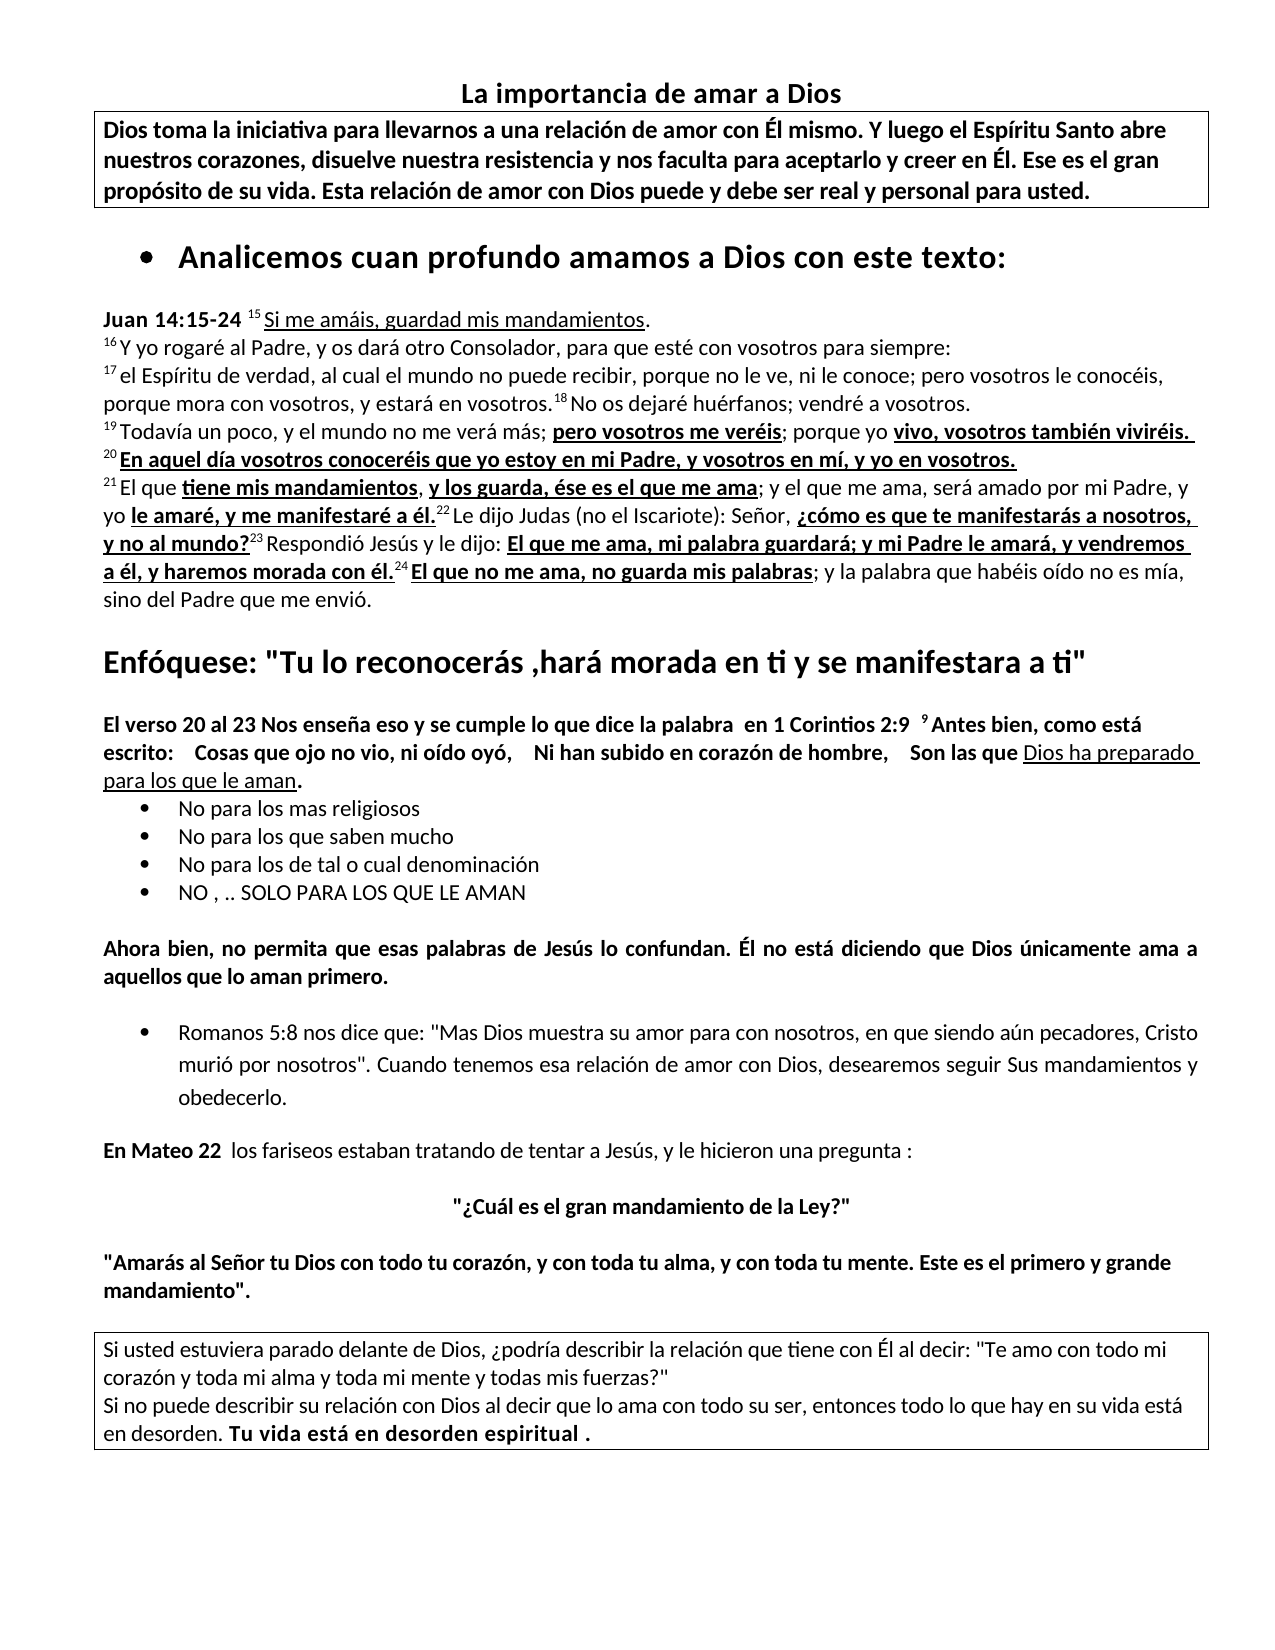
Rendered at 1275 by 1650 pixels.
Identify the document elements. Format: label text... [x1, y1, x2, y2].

text "Amarás al Señor tu Dios con todo tu corazón, y con toda tu alma, y con toda tu mente. Este es el primero y grande mandamiento". [103, 1248, 1200, 1304]
text En Mateo 22 los fariseos estaban tratando de tentar a Jesús, y le hicieron una pregunta : [103, 1136, 1200, 1164]
text Ahora bien, no permita que esas palabras de Jesús lo confundan. Él no está diciendo que Dios únicamente ama a aquellos que lo aman primero. [103, 934, 1200, 990]
list Romanos 5:8 nos dice que: "Mas Dios muestra su amor para con nosotros, en que siendo aún pecadores, Cristo murió por nosotros". Cuando tenemos esa relación de amor con Dios, desearemos seguir Sus mandamientos y obedecerlo. [141, 1018, 1200, 1111]
text 17 el Espíritu de verdad, al cual el mundo no puede recibir, porque no le ve, ni le conoce; pero vosotros le conocéis, porque mora con vosotros, y estará en vosotros.18 No os dejaré huérfanos; vendré a vosotros. [103, 361, 1200, 417]
text Enfóquese: "Tu lo reconocerás ,hará morada en ti y se manifestara a ti" [103, 641, 1200, 682]
list Analicemos cuan profundo amamos a Dios con este texto: [141, 236, 1200, 277]
text Si no puede describir su relación con Dios al decir que lo ama con todo su ser, entonces todo lo que hay en su vida está en desorden. Tu vida está en desorden espiritual . [95, 1388, 1208, 1449]
text Dios toma la iniciativa para llevarnos a una relación de amor con Él mismo. Y luego el Espíritu Santo abre nuestros corazones, disuelve nuestra resistencia y nos faculta para aceptarlo y creer en Él. Ese es el gran propósito de su vida. Esta relación de amor con Dios puede y debe ser real y personal para usted. [95, 112, 1208, 207]
text Si usted estuviera parado delante de Dios, ¿podría describir la relación que tiene con Él al decir: "Te amo con todo mi corazón y toda mi alma y toda mi mente y todas mis fuerzas?" [95, 1333, 1208, 1388]
text 19 Todavía un poco, y el mundo no me verá más; pero vosotros me veréis; porque yo vivo, vosotros también viviréis. 20 En aquel día vosotros conoceréis que yo estoy en mi Padre, y vosotros en mí, y yo en vosotros. [103, 417, 1200, 473]
list No para los que saben mucho [141, 822, 1200, 850]
text La importancia de amar a Dios [103, 75, 1200, 111]
text El verso 20 al 23 Nos enseña eso y se cumple lo que dice la palabra en 1 Corintios 2:9 9 Antes bien, como está escrito: Cosas que ojo no vio, ni oído oyó, Ni han subido en corazón de hombre, Son las que Dios ha preparado para los que le aman. [103, 710, 1200, 794]
text Juan 14:15-24 15 Si me amáis, guardad mis mandamientos. [103, 305, 1200, 333]
list NO , .. SOLO PARA LOS QUE LE AMAN [141, 878, 1200, 906]
list No para los mas religiosos [141, 794, 1200, 822]
text 21 El que tiene mis mandamientos, y los guarda, ése es el que me ama; y el que me ama, será amado por mi Padre, y yo le amaré, y me manifestaré a él.22 Le dijo Judas (no el Iscariote): Señor, ¿cómo es que te manifestarás a nosotros, y no al mundo?23 Respondió Jesús y le dijo: El que me ama, mi palabra guardará; y mi Padre le amará, y vendremos a él, y haremos morada con él.24 El que no me ama, no guarda mis palabras; y la palabra que habéis oído no es mía, sino del Padre que me envió. [103, 473, 1200, 613]
text "¿Cuál es el gran mandamiento de la Ley?" [103, 1192, 1200, 1220]
list No para los de tal o cual denominación [141, 850, 1200, 878]
text 16 Y yo rogaré al Padre, y os dará otro Consolador, para que esté con vosotros para siempre: [103, 333, 1200, 361]
